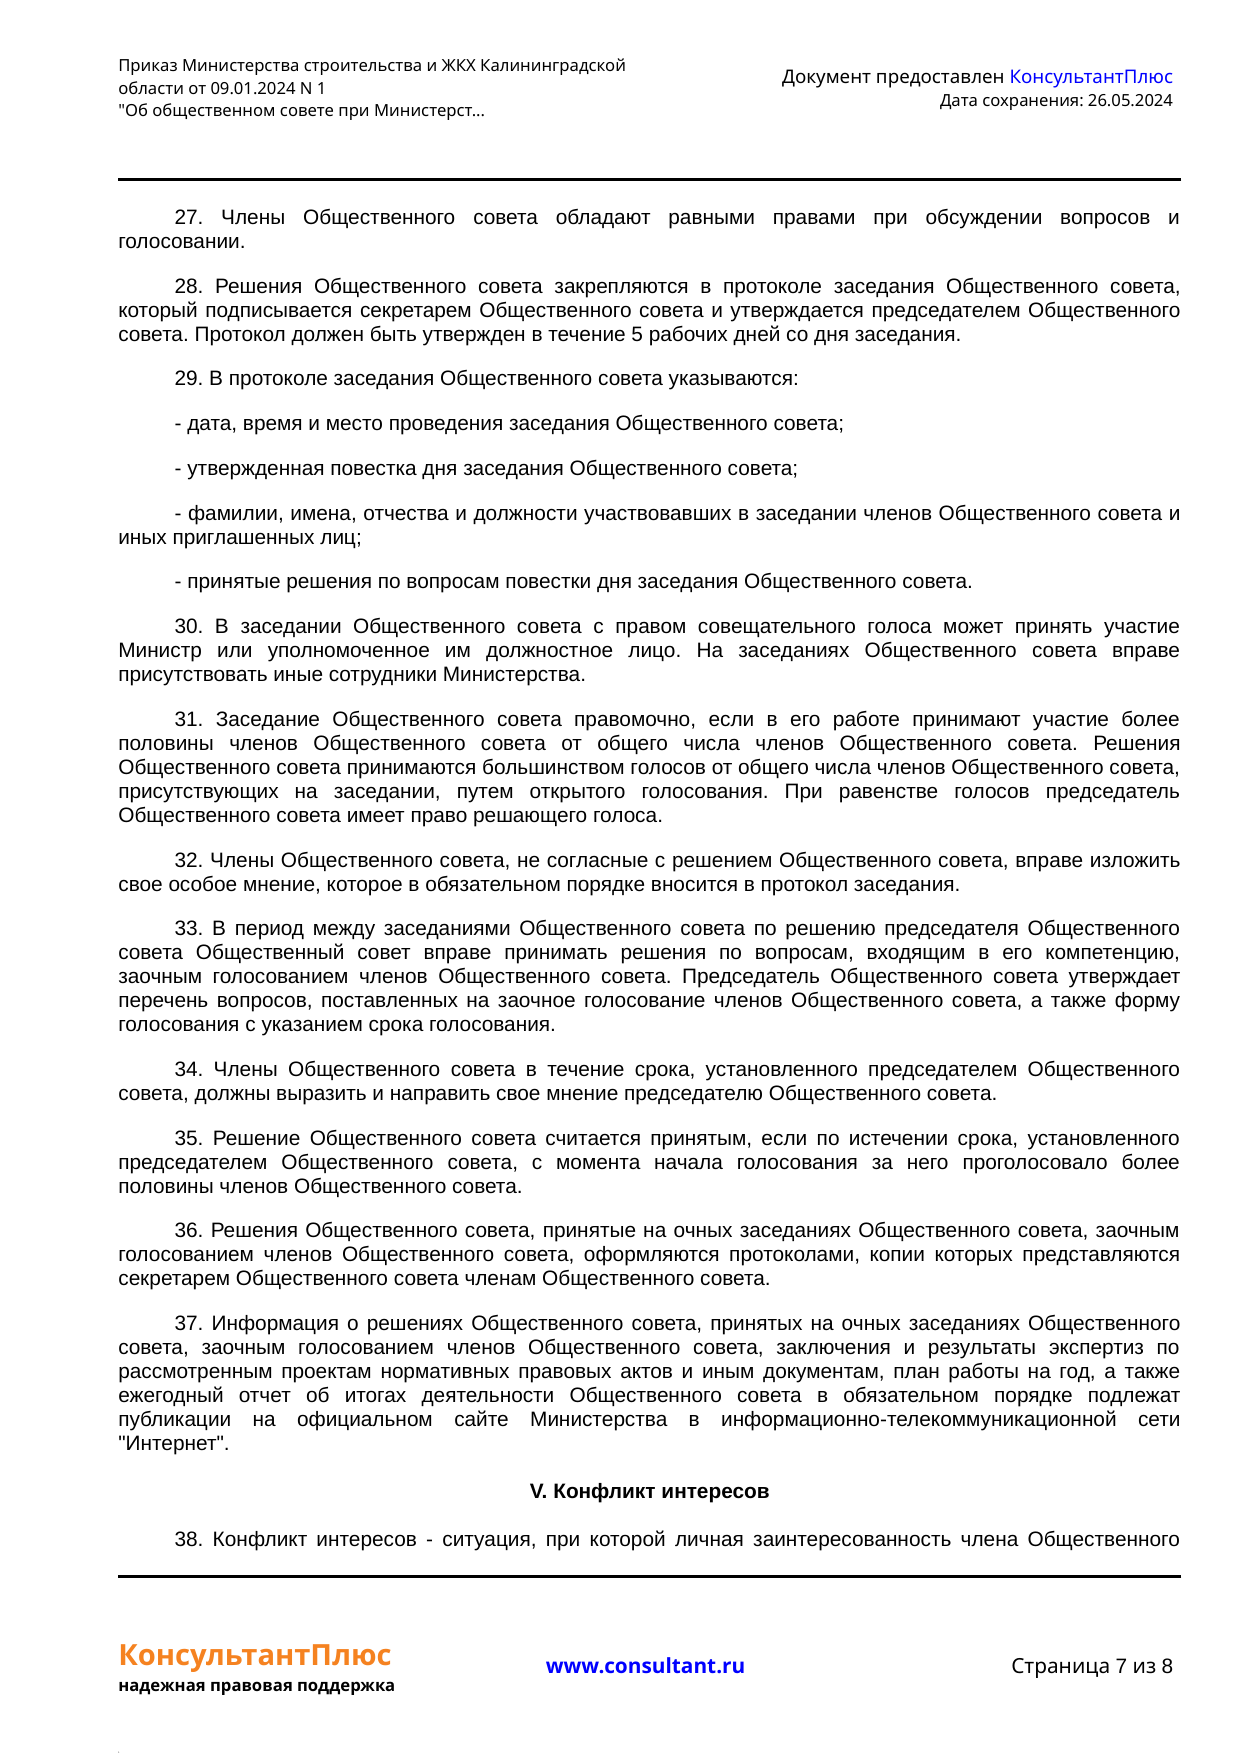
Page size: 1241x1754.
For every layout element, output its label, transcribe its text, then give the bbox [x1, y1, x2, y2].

text - утвержденная повестка дня заседания Общественного совета; [118, 456, 1181, 480]
text 32. Члены Общественного совета, не согласные с решением Общественного совета, вправе изложить свое особое мнение, которое в обязательном порядке вносится в протокол заседания. [118, 847, 1181, 895]
text 31. Заседание Общественного совета правомочно, если в его работе принимают участие более половины членов Общественного совета от общего числа членов Общественного совета. Решения Общественного совета принимаются большинством голосов от общего числа членов Общественного совета, присутствующих на заседании, путем открытого голосования. При равенстве голосов председатель Общественного совета имеет право решающего голоса. [118, 707, 1181, 827]
text 37. Информация о решениях Общественного совета, принятых на очных заседаниях Общественного совета, заочным голосованием членов Общественного совета, заключения и результаты экспертиз по рассмотренным проектам нормативных правовых актов и иным документам, план работы на год, а также ежегодный отчет об итогах деятельности Общественного совета в обязательном порядке подлежат публикации на официальном сайте Министерства в информационно-телекоммуникационной сети "Интернет". [118, 1311, 1181, 1455]
text 35. Решение Общественного совета считается принятым, если по истечении срока, установленного председателем Общественного совета, с момента начала голосования за него проголосовало более половины членов Общественного совета. [118, 1126, 1181, 1197]
text 36. Решения Общественного совета, принятые на очных заседаниях Общественного совета, заочным голосованием членов Общественного совета, оформляются протоколами, копии которых представляются секретарем Общественного совета членам Общественного совета. [118, 1218, 1181, 1290]
text 34. Члены Общественного совета в течение срока, установленного председателем Общественного совета, должны выразить и направить свое мнение председателю Общественного совета. [118, 1057, 1181, 1105]
text 29. В протоколе заседания Общественного совета указываются: [118, 366, 1181, 390]
text 33. В период между заседаниями Общественного совета по решению председателя Общественного совета Общественный совет вправе принимать решения по вопросам, входящим в его компетенцию, заочным голосованием членов Общественного совета. Председатель Общественного совета утверждает перечень вопросов, поставленных на заочное голосование членов Общественного совета, а также форму голосования с указанием срока голосования. [118, 916, 1181, 1036]
text 27. Члены Общественного совета обладают равными правами при обсуждении вопросов и голосовании. [118, 205, 1181, 253]
text 28. Решения Общественного совета закрепляются в протоколе заседания Общественного совета, который подписывается секретарем Общественного совета и утверждается председателем Общественного совета. Протокол должен быть утвержден в течение 5 рабочих дней со дня заседания. [118, 273, 1181, 345]
text - фамилии, имена, отчества и должности участвовавших в заседании членов Общественного совета и иных приглашенных лиц; [118, 501, 1181, 548]
text - дата, время и место проведения заседания Общественного совета; [118, 411, 1181, 435]
text - принятые решения по вопросам повестки дня заседания Общественного совета. [118, 569, 1181, 593]
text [118, 1527, 1181, 1551]
title V. Конфликт интересов [118, 1479, 1181, 1503]
text 30. В заседании Общественного совета с правом совещательного голоса может принять участие Министр или уполномоченное им должностное лицо. На заседаниях Общественного совета вправе присутствовать иные сотрудники Министерства. [118, 614, 1181, 686]
